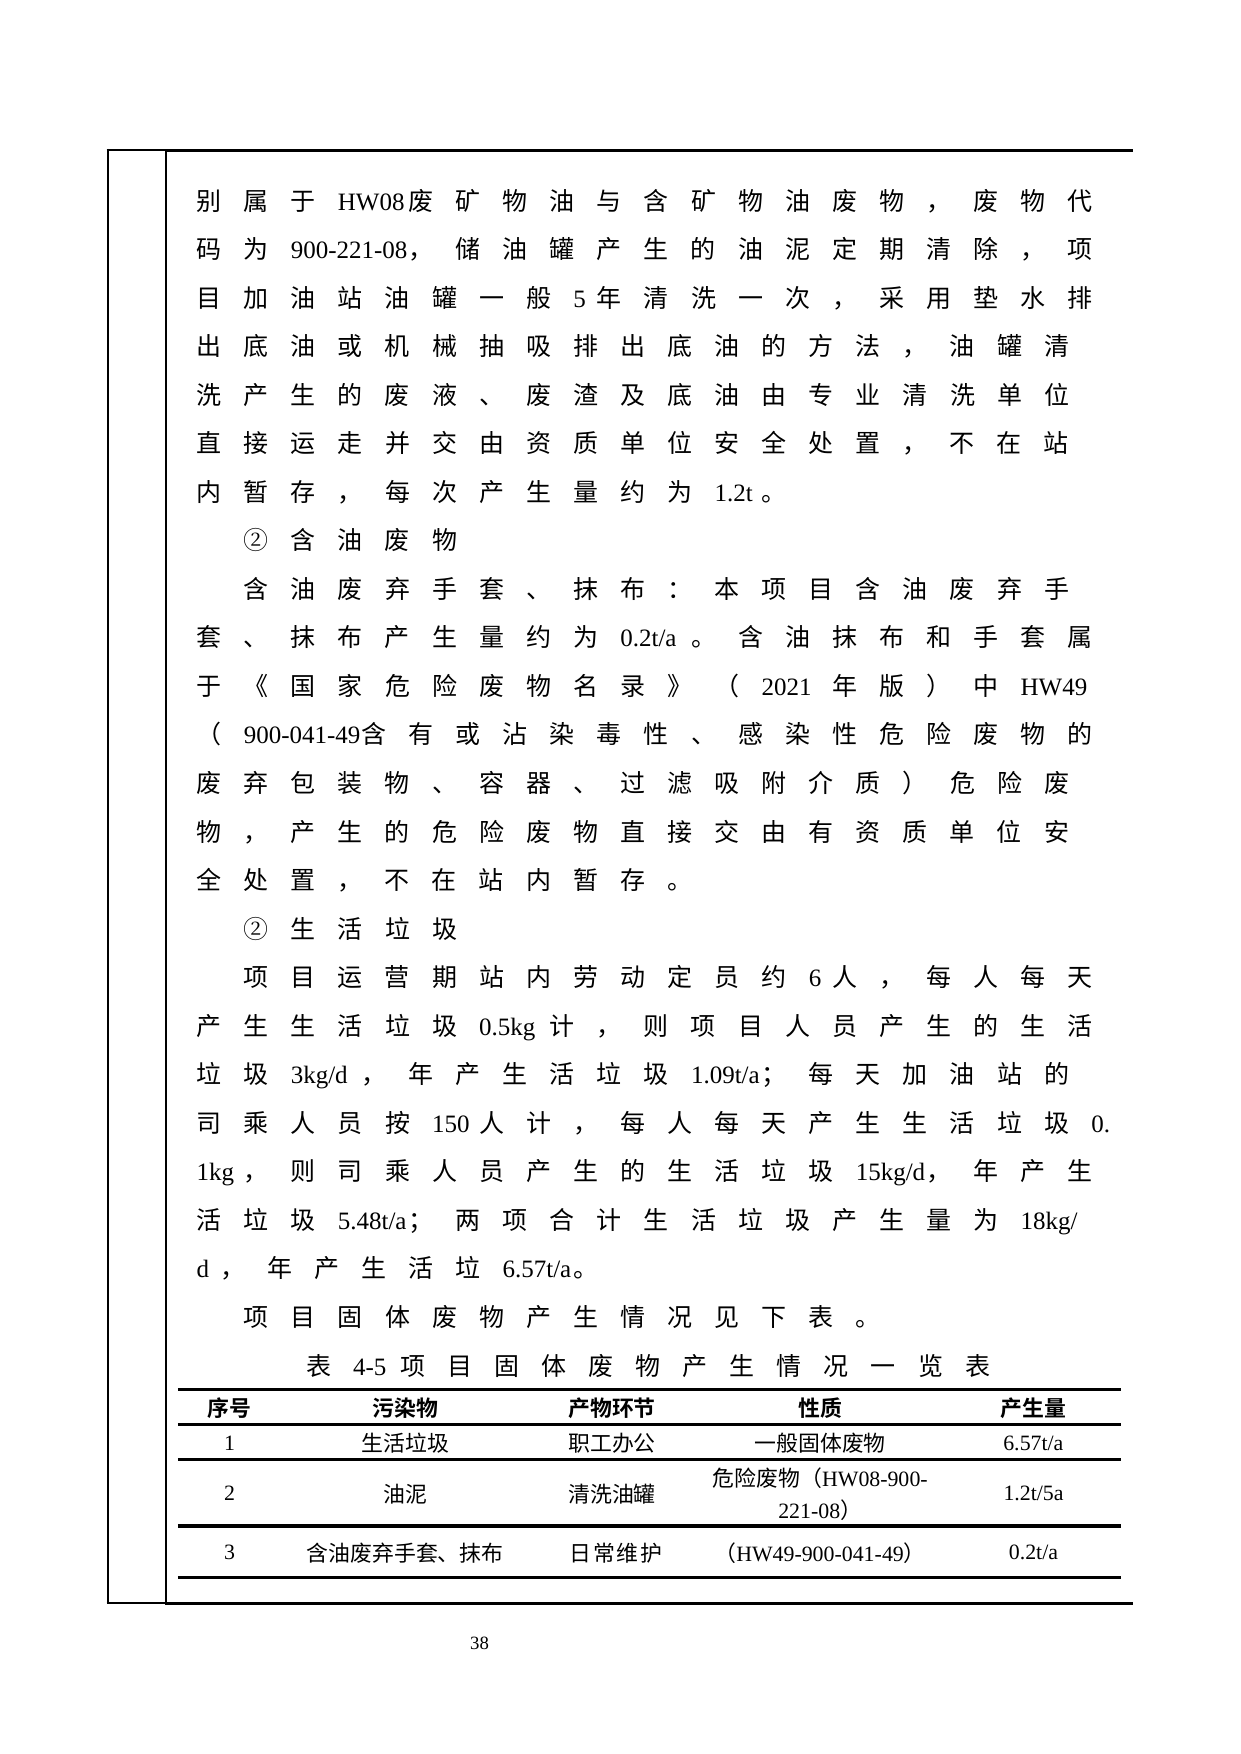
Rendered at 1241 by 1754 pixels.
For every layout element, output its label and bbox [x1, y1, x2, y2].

table_cell [109, 151, 165, 1602]
table_cell [167, 152, 1132, 1602]
